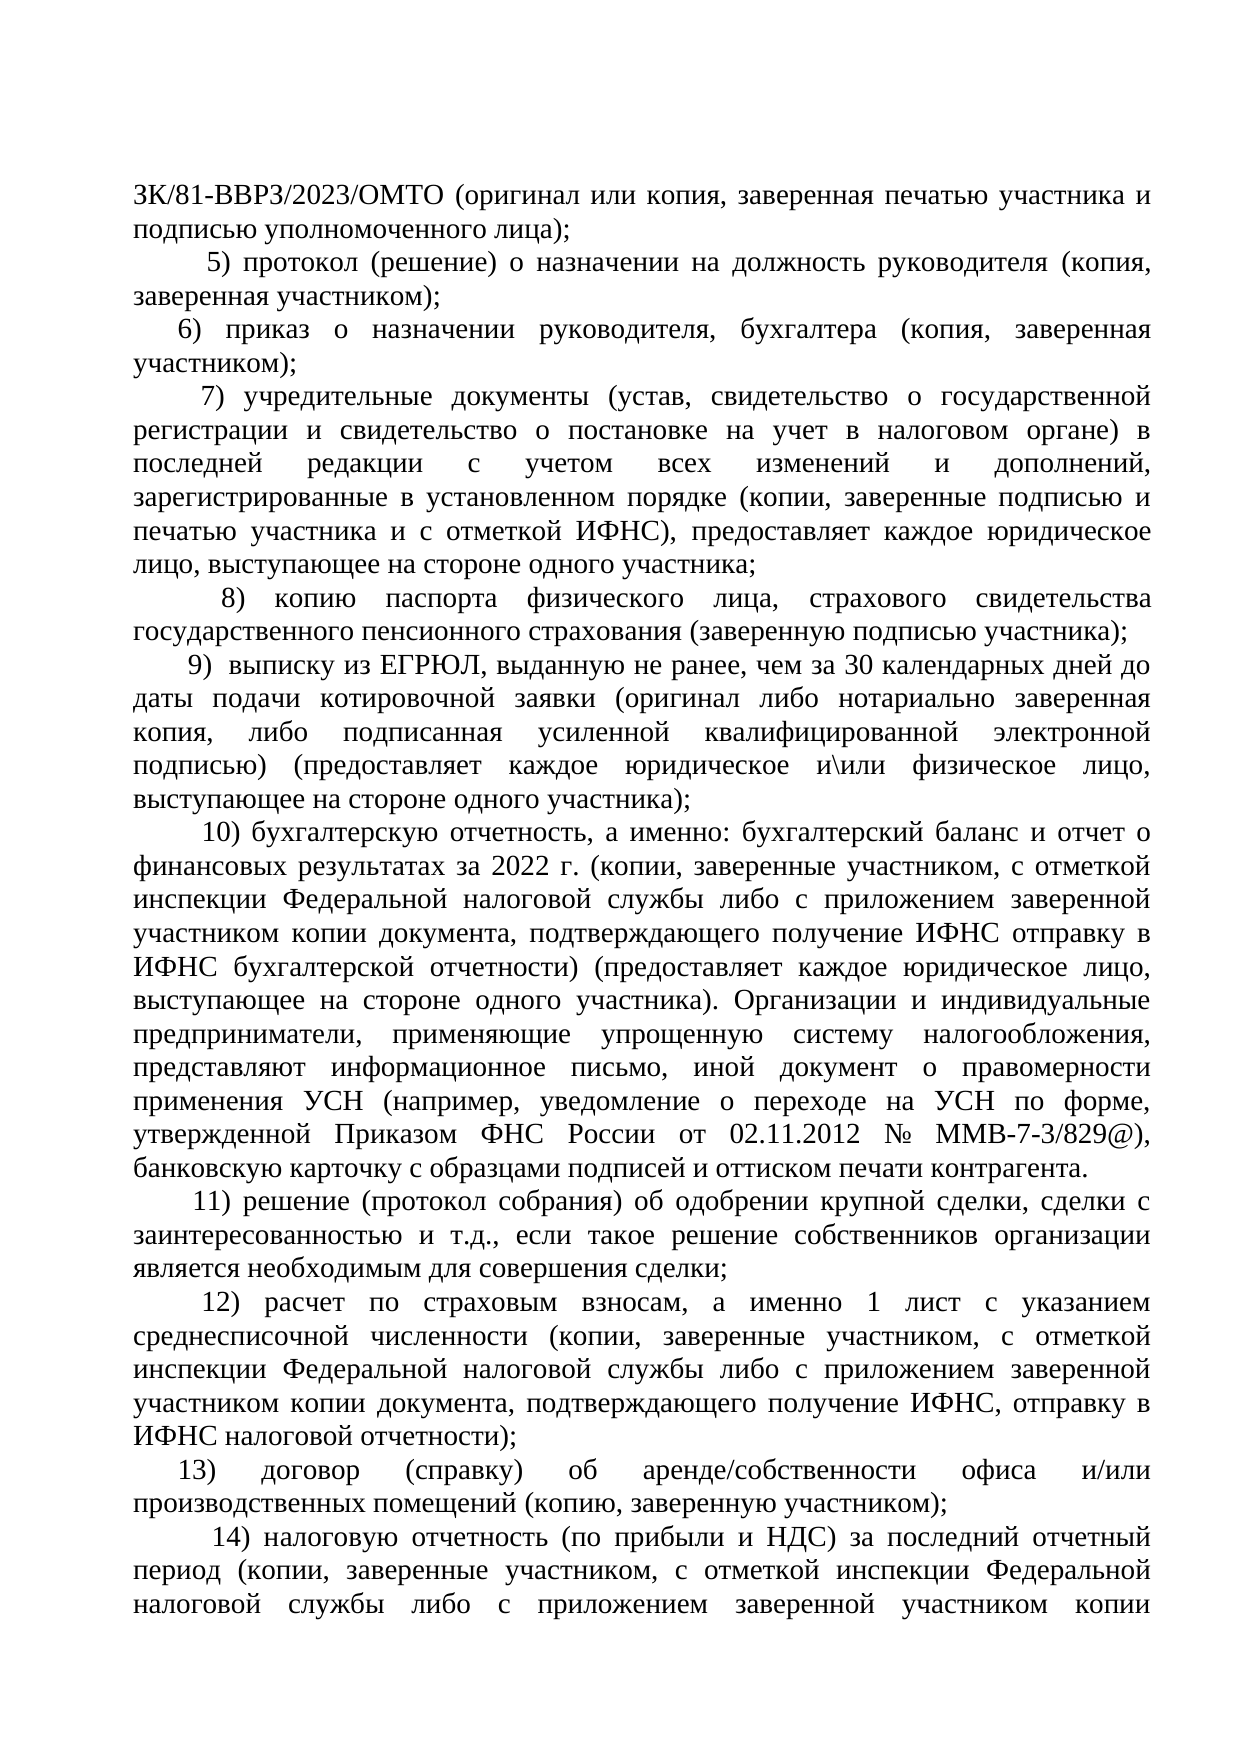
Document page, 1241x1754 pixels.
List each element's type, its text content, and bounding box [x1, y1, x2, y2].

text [133, 1519, 1152, 1619]
text 10) бухгалтерскую отчетность, а именно: бухгалтерский баланс и отчет о финансовых результатах за 2022 г. (копии, заверенные участником, с отметкой инспекции Федеральной налоговой службы либо с приложением заверенной участником копии документа, подтверждающего получение ИФНС отправку в ИФНС бухгалтерской отчетности) (предоставляет каждое юридическое лицо, выступающее на стороне одного участника). Организации и индивидуальные предприниматели, применяющие упрощенную систему налогообложения, представляют информационное письмо, иной документ о правомерности применения УСН (например, уведомление о переходе на УСН по форме, утвержденной Приказом ФНС России от 02.11.2012 № ММВ-7-3/829@), банковскую карточку с образцами подписей и оттиском печати контрагента. [133, 814, 1152, 1183]
list 6) приказ о назначении руководителя, бухгалтера (копия, заверенная участником); [133, 311, 1152, 378]
list 11) решение (протокол собрания) об одобрении крупной сделки, сделки с заинтересованностью и т.д., если такое решение собственников организации является необходимым для совершения сделки; [133, 1183, 1152, 1284]
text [133, 177, 1152, 244]
text 8) копию паспорта физического лица, страхового свидетельства государственного пенсионного страхования (заверенную подписью участника); [133, 580, 1152, 647]
text 7) учредительные документы (устав, свидетельство о государственной регистрации и свидетельство о постановке на учет в налоговом органе) в последней редакции с учетом всех изменений и дополнений, зарегистрированные в установленном порядке (копии, заверенные подписью и печатью участника и с отметкой ИФНС), предоставляет каждое юридическое лицо, выступающее на стороне одного участника; [133, 378, 1152, 580]
list 5) протокол (решение) о назначении на должность руководителя (копия, заверенная участником); [133, 244, 1152, 311]
text 9) выписку из ЕГРЮЛ, выданную не ранее, чем за 30 календарных дней до даты подачи котировочной заявки (оригинал либо нотариально заверенная копия, либо подписанная усиленной квалифицированной электронной подписью) (предоставляет каждое юридическое и\или физическое лицо, выступающее на стороне одного участника); [133, 647, 1152, 814]
list 12) расчет по страховым взносам, а именно 1 лист с указанием среднесписочной численности (копии, заверенные участником, с отметкой инспекции Федеральной налоговой службы либо с приложением заверенной участником копии документа, подтверждающего получение ИФНС, отправку в ИФНС налоговой отчетности); [133, 1284, 1152, 1452]
list 13) договор (справку) об аренде/собственности офиса и/или производственных помещений (копию, заверенную участником); [133, 1452, 1152, 1519]
